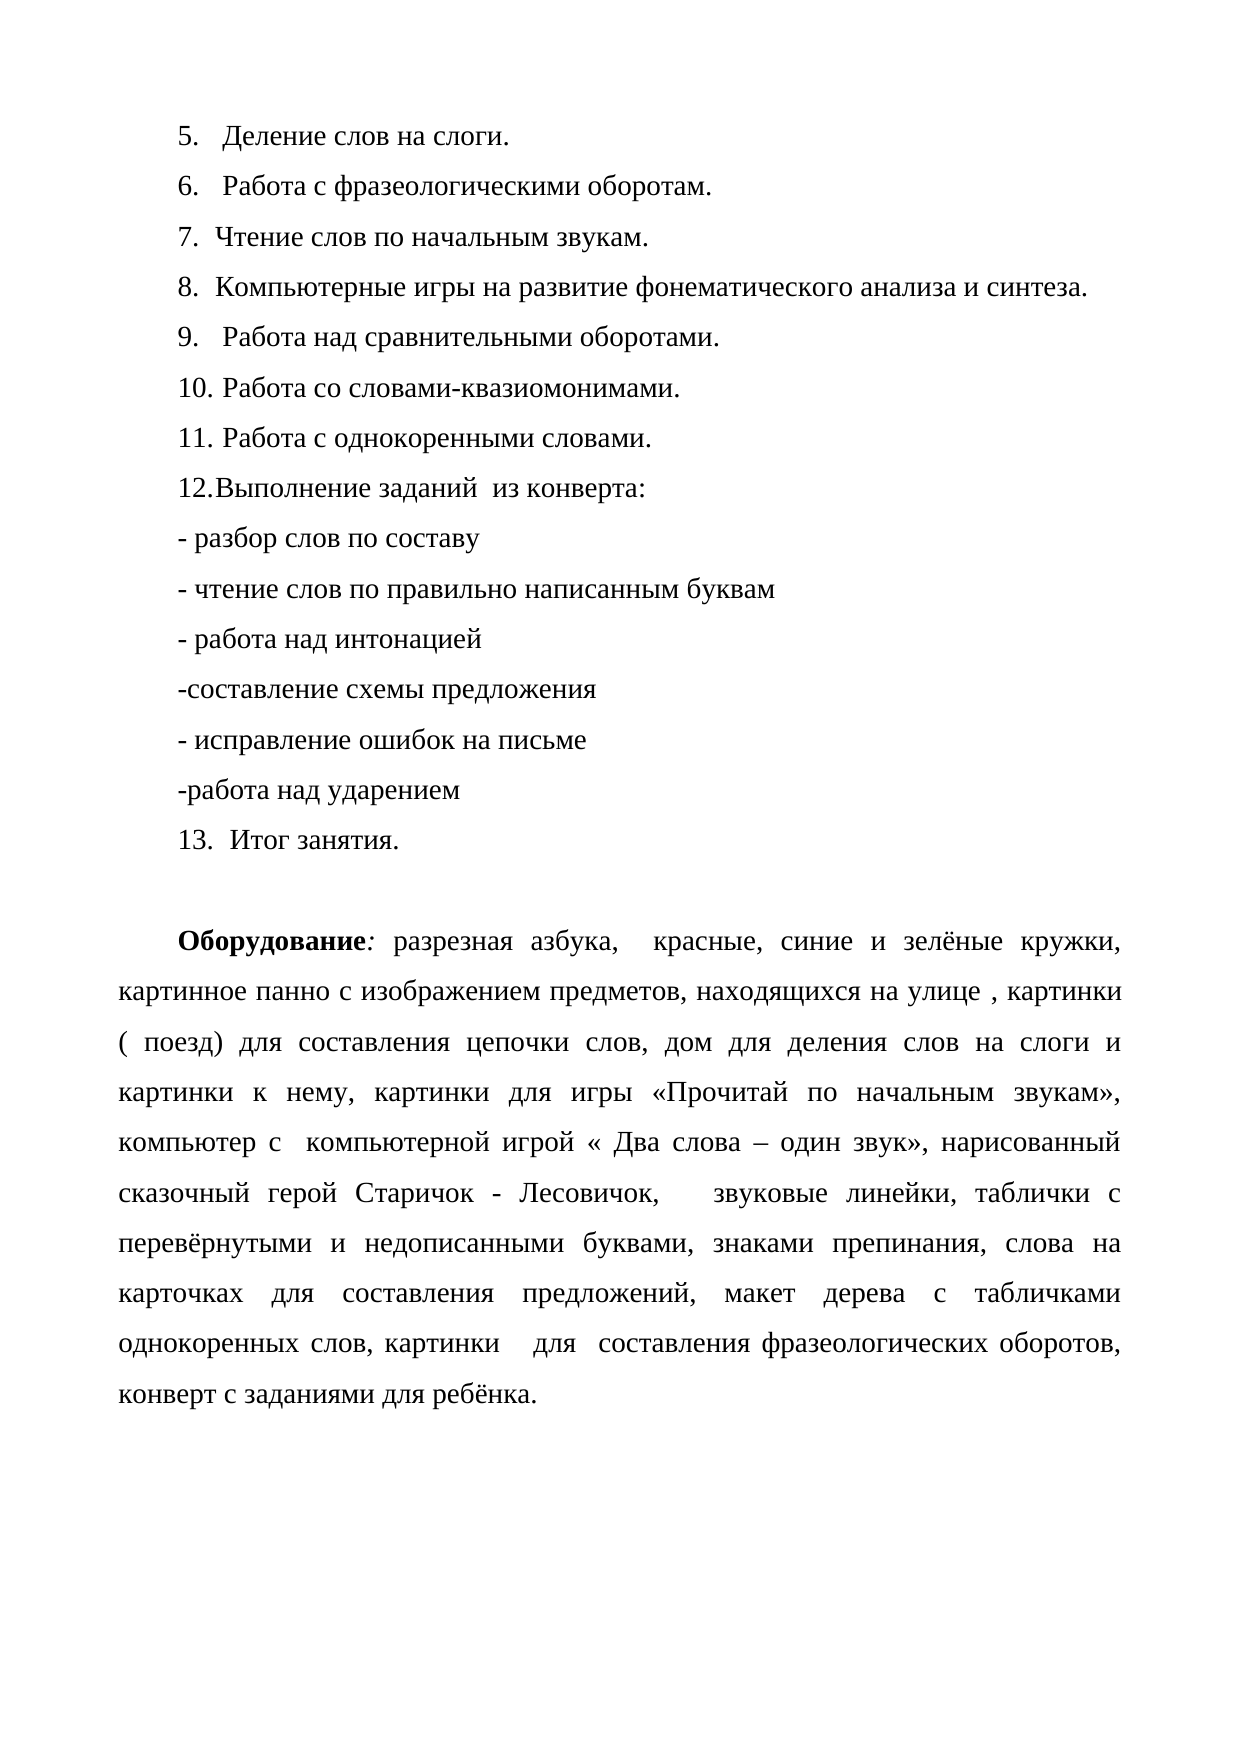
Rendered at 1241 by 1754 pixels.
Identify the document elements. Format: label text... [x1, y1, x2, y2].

text Оборудование: разрезная азбука, красные, синие и зелёные кружки, картинное панно с изображением предметов, находящихся на улице , картинки ( поезд) для составления цепочки слов, дом для деления слов на слоги и картинки к нему, картинки для игры «Прочитай по начальным звукам», компьютер с компьютерной игрой « Два слова – один звук», нарисованный сказочный герой Старичок - Лесовичок, звуковые линейки, таблички с перевёрнутыми и недописанными буквами, знаками препинания, слова на карточках для составления предложений, макет дерева с табличками однокоренных слов, картинки для составления фразеологических оборотов, конверт с заданиями для ребёнка. [118, 923, 1122, 1409]
list - исправление ошибок на письме [118, 722, 1122, 755]
list - разбор слов по составу [118, 521, 1122, 554]
list Выполнение заданий из конверта: [118, 470, 1122, 504]
list -работа над ударением [118, 772, 1122, 806]
list Итог занятия. [118, 822, 1122, 856]
list Работа с однокоренными словами. [118, 420, 1122, 453]
list Работа с фразеологическими оборотам. [118, 168, 1122, 202]
list Компьютерные игры на развитие фонематического анализа и синтеза. [118, 269, 1122, 303]
list Чтение слов по начальным звукам. [118, 219, 1122, 252]
list Работа со словами-квазиомонимами. [118, 370, 1122, 403]
list - работа над интонацией [118, 621, 1122, 655]
list Работа над сравнительными оборотами. [118, 319, 1122, 353]
list -составление схемы предложения [118, 672, 1122, 705]
list - чтение слов по правильно написанным буквам [118, 571, 1122, 604]
list Деление слов на слоги. [118, 118, 1122, 152]
